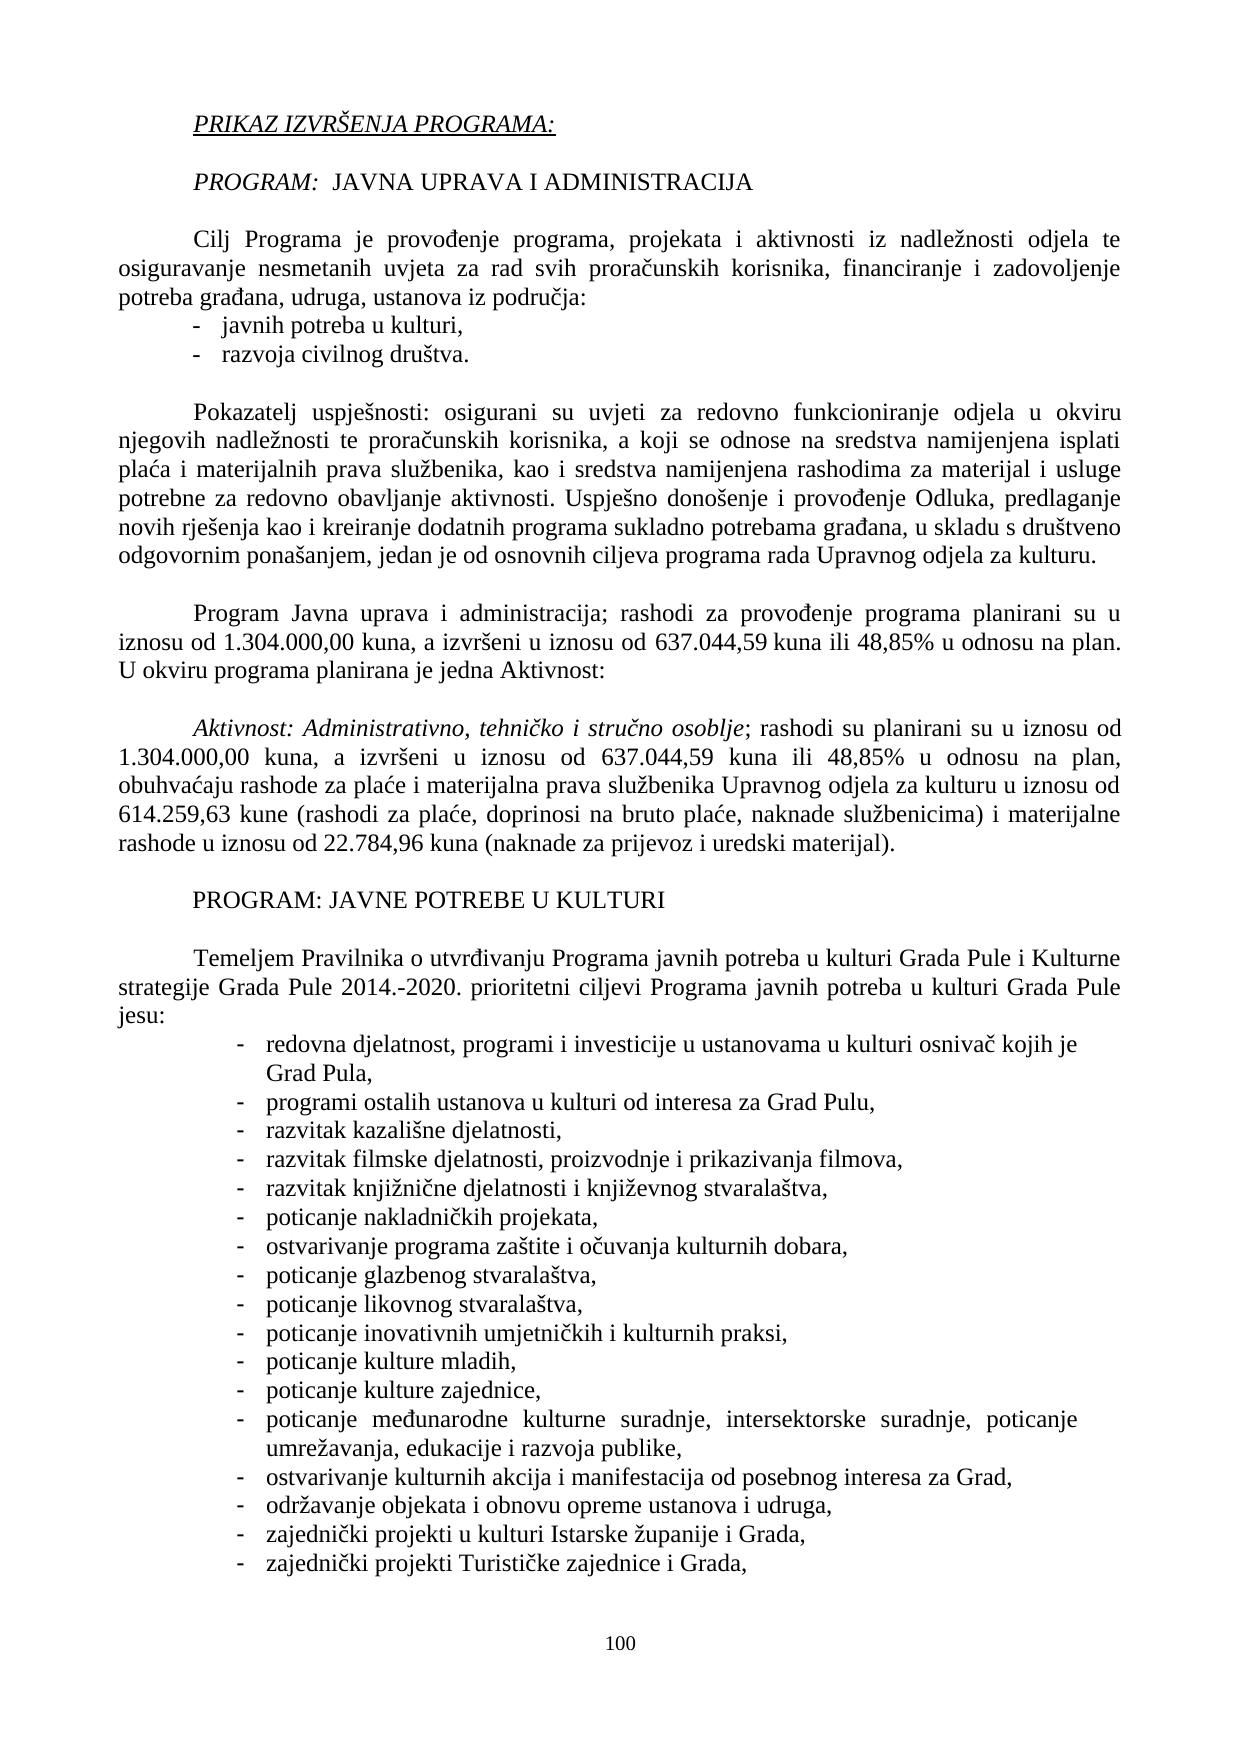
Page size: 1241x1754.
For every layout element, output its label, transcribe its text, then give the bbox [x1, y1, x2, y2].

list razvitak knjižnične djelatnosti i književnog stvaralaštva, [236, 1173, 1078, 1202]
text Pokazatelj uspješnosti: osigurani su uvjeti za redovno funkcioniranje odjela u okviru njegovih nadležnosti te proračunskih korisnika, a koji se odnose na sredstva namijenjena isplati plaća i materijalnih prava službenika, kao i sredstva namijenjena rashodima za materijal i usluge potrebne za redovno obavljanje aktivnosti. Uspješno donošenje i provođenje Odluka, predlaganje novih rješenja kao i kreiranje dodatnih programa sukladno potrebama građana, u skladu s društveno odgovornim ponašanjem, jedan je od osnovnih ciljeva programa rada Upravnog odjela za kulturu. [118, 397, 1122, 569]
text - javnih potreba u kulturi, [192, 310, 1122, 339]
list održavanje objekata i obnovu opreme ustanova i udruga, [236, 1491, 1078, 1519]
list razvitak kazališne djelatnosti, [236, 1116, 1078, 1144]
list poticanje međunarodne kulturne suradnje, intersektorske suradnje, poticanje umrežavanja, edukacije i razvoja publike, [236, 1404, 1078, 1462]
list zajednički projekti Turističke zajednice i Grada, [236, 1548, 1078, 1577]
text Aktivnost: Administrativno, tehničko i stručno osoblje; rashodi su planirani su u iznosu od 1.304.000,00 kuna, a izvršeni u iznosu od 637.044,59 kuna ili 48,85% u odnosu na plan, obuhvaćaju rashode za plaće i materijalna prava službenika Upravnog odjela za kulturu u iznosu od 614.259,63 kune (rashodi za plaće, doprinosi na bruto plaće, naknade službenicima) i materijalne rashode u iznosu od 22.784,96 kuna (naknade za prijevoz i uredski materijal). [118, 713, 1122, 857]
list poticanje likovnog stvaralaštva, [236, 1289, 1078, 1317]
text Program Javna uprava i administracija; rashodi za provođenje programa planirani su u iznosu od 1.304.000,00 kuna, a izvršeni u iznosu od 637.044,59 kuna ili 48,85% u odnosu na plan. U okviru programa planirana je jedna Aktivnost: [118, 598, 1122, 684]
text - razvoja civilnog društva. [192, 339, 1122, 368]
list poticanje nakladničkih projekata, [236, 1202, 1078, 1231]
text PROGRAM: JAVNE POTREBE U KULTURI [192, 885, 1122, 914]
list ostvarivanje kulturnih akcija i manifestacija od posebnog interesa za Grad, [236, 1462, 1078, 1491]
list poticanje glazbenog stvaralaštva, [236, 1260, 1078, 1289]
list ostvarivanje programa zaštite i očuvanja kulturnih dobara, [236, 1231, 1078, 1260]
list poticanje kulture zajednice, [236, 1375, 1078, 1404]
list redovna djelatnost, programi i investicije u ustanovama u kulturi osnivač kojih je Grad Pula, [236, 1029, 1078, 1087]
list programi ostalih ustanova u kulturi od interesa za Grad Pulu, [236, 1087, 1078, 1116]
text Cilj Programa je provođenje programa, projekata i aktivnosti iz nadležnosti odjela te osiguravanje nesmetanih uvjeta za rad svih proračunskih korisnika, financiranje i zadovoljenje potreba građana, udruga, ustanova iz područja: [118, 224, 1122, 310]
text PROGRAM: JAVNA UPRAVA I ADMINISTRACIJA [193, 167, 1122, 195]
list zajednički projekti u kulturi Istarske županije i Grada, [236, 1519, 1078, 1548]
list razvitak filmske djelatnosti, proizvodnje i prikazivanja filmova, [236, 1144, 1078, 1173]
list poticanje kulture mladih, [236, 1346, 1078, 1375]
text PRIKAZ IZVRŠENJA PROGRAMA: [118, 109, 1122, 138]
text Temeljem Pravilnika o utvrđivanju Programa javnih potreba u kulturi Grada Pule i Kulturne strategije Grada Pule 2014.-2020. prioritetni ciljevi Programa javnih potreba u kulturi Grada Pule jesu: [118, 943, 1122, 1029]
list poticanje inovativnih umjetničkih i kulturnih praksi, [236, 1317, 1078, 1346]
